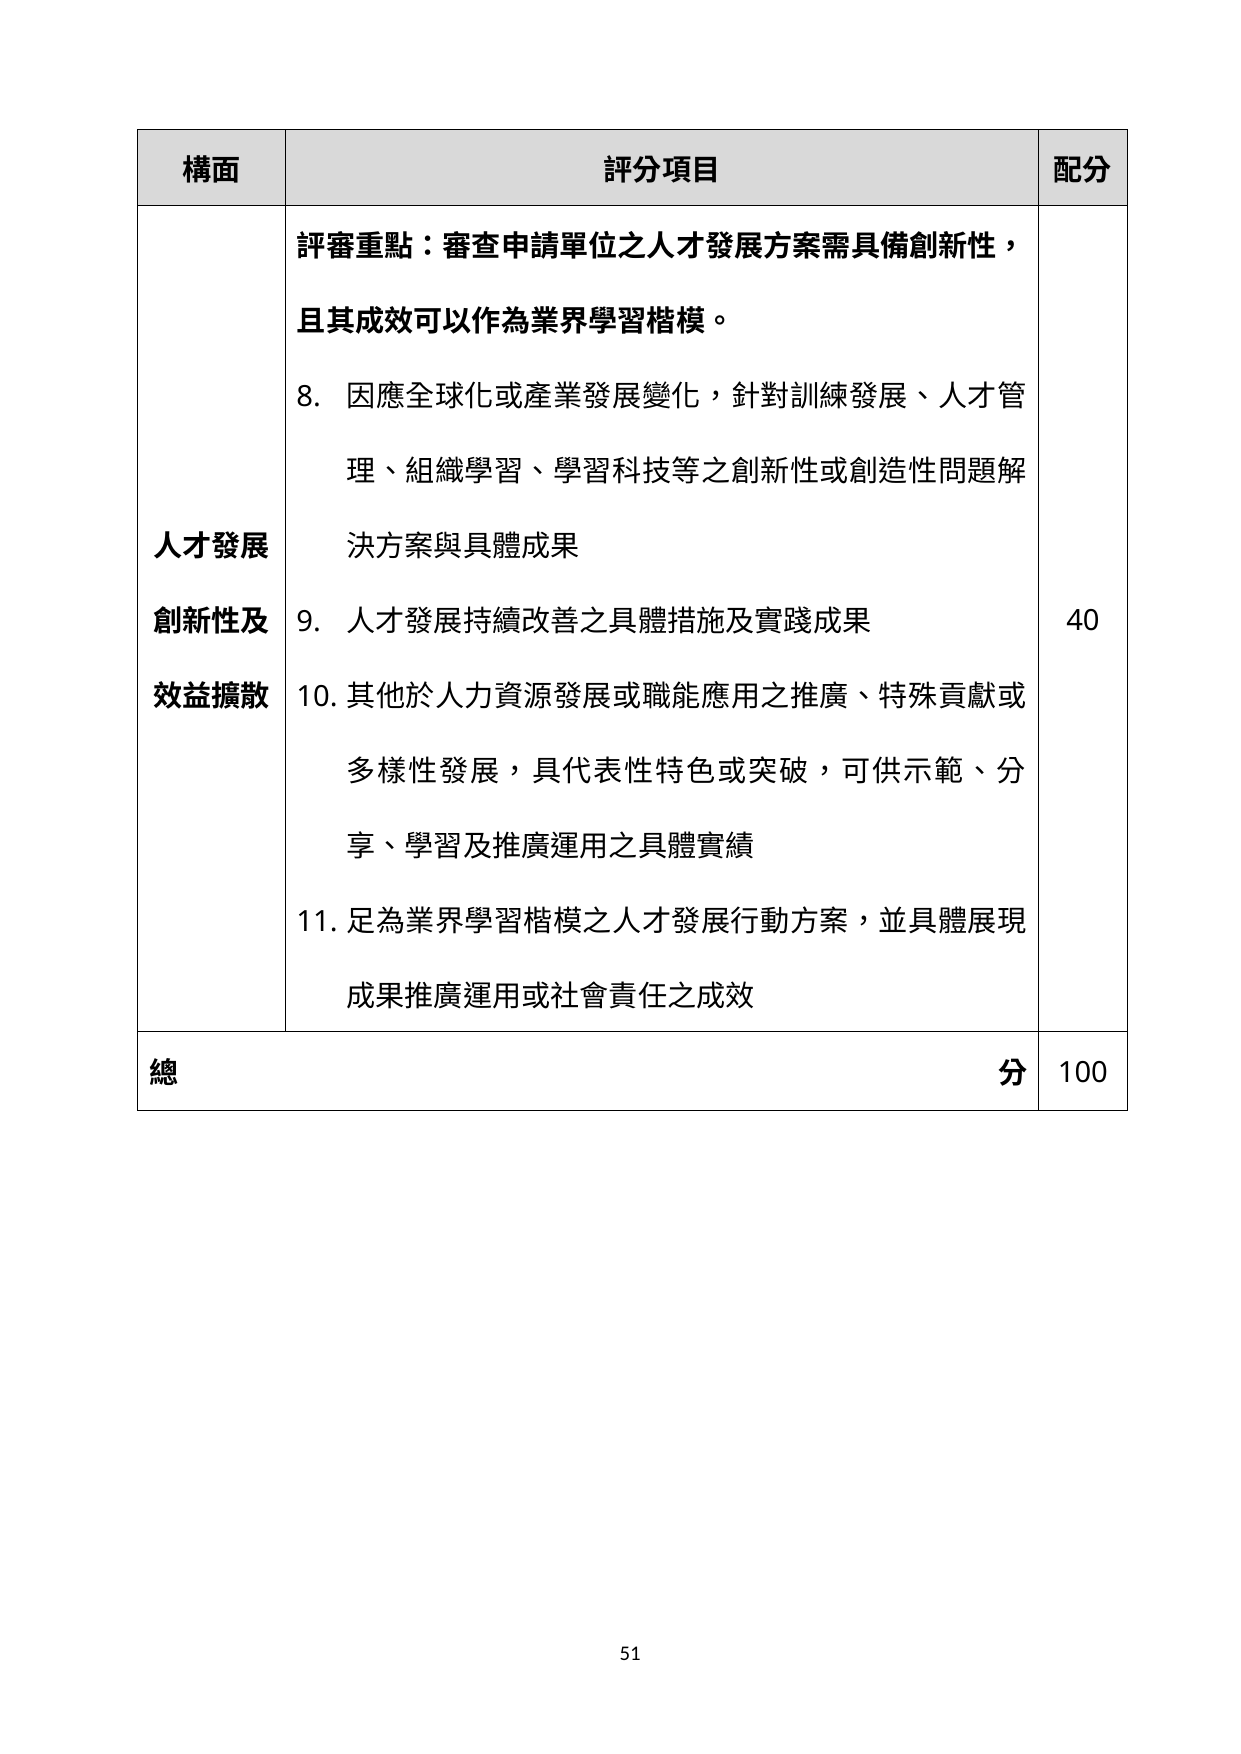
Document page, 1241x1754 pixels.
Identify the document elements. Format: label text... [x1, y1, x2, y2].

table_cell 40 [1039, 206, 1127, 1031]
table_cell 評審重點：審查申請單位之人才發展方案需具備創新性，且其成效可以作為業界學習楷模。 因應全球化或產業發展變化，針對訓練發展、人才管理、組織學習、學習科技等之創新性或創造性問題解決方案與具體成果 人才發展持續改善之具體措施及實踐成果 其他於人力資源發展或職能應用之推廣、特殊貢獻或多樣性發展，具代表性特色或突破，可供示範、分享、學習及推廣運用之具體實績 足為業界學習楷模之人才發展行動方案，並具體展現成果推廣運用或社會責任之成效 [286, 206, 1038, 1031]
table_cell 人才發展創新性及效益擴散 [138, 206, 285, 1031]
table_header 構面 [138, 130, 285, 205]
table_cell 100 [1039, 1032, 1127, 1109]
table_header 配分 [1039, 130, 1127, 205]
table_header 評分項目 [286, 130, 1038, 205]
table_cell 總分 [138, 1032, 1038, 1109]
